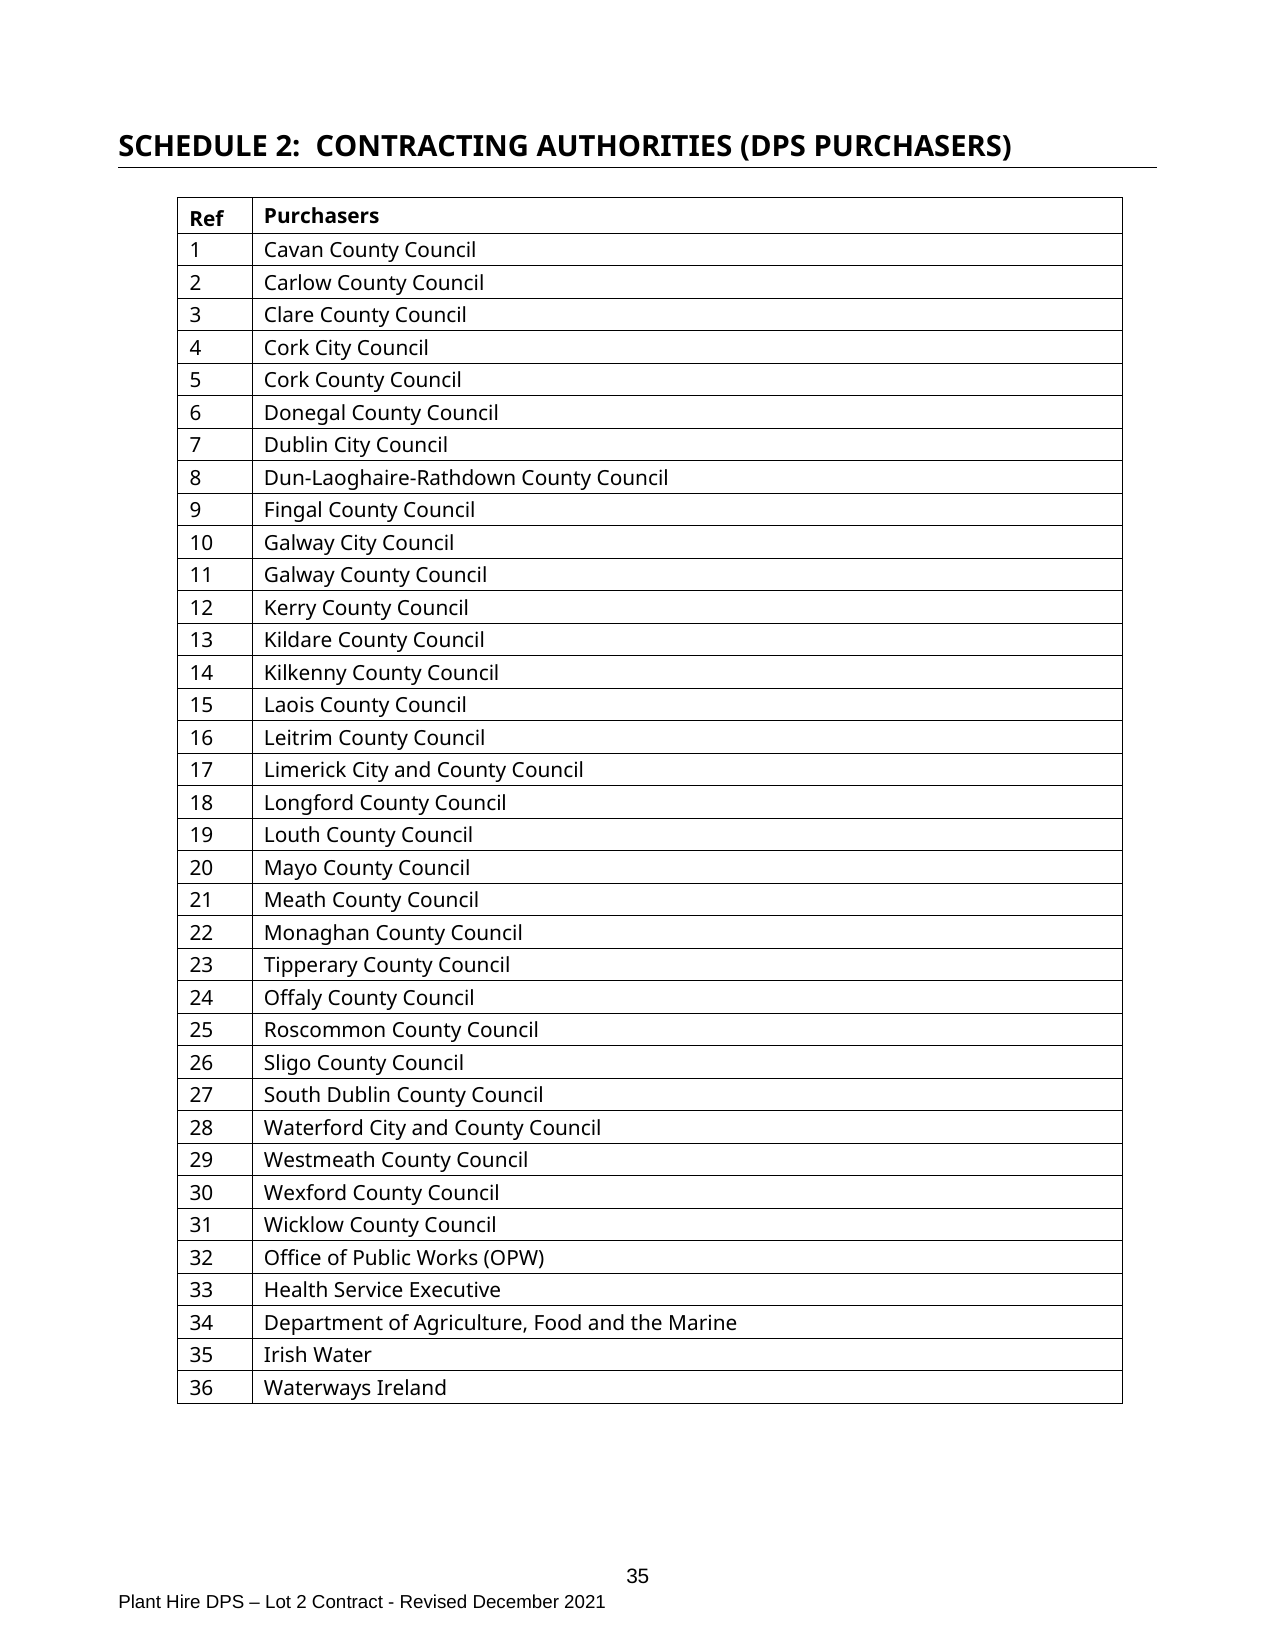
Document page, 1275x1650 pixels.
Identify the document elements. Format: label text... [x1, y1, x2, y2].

table_cell Department of Agriculture, Food and the Marine [253, 1306, 1122, 1338]
table_cell 9 [178, 494, 252, 525]
table_cell Westmeath County Council [253, 1144, 1122, 1175]
table_cell 26 [178, 1046, 252, 1078]
table_cell Cork County Council [253, 364, 1122, 395]
table_cell 5 [178, 364, 252, 395]
table_cell 2 [178, 266, 252, 298]
table_cell 17 [178, 754, 252, 785]
table_cell Limerick City and County Council [253, 754, 1122, 785]
table_cell 28 [178, 1111, 252, 1143]
table_cell 7 [178, 429, 252, 460]
table_cell Clare County Council [253, 299, 1122, 330]
table_cell Louth County Council [253, 819, 1122, 850]
table_cell 14 [178, 656, 252, 688]
table_cell 30 [178, 1176, 252, 1208]
table_cell Galway County Council [253, 559, 1122, 590]
table_cell 25 [178, 1014, 252, 1045]
table_cell 32 [178, 1241, 252, 1273]
table_cell 36 [178, 1371, 252, 1403]
table_cell 31 [178, 1209, 252, 1240]
table_cell 12 [178, 591, 252, 623]
table_cell Wicklow County Council [253, 1209, 1122, 1240]
table_cell Laois County Council [253, 689, 1122, 720]
table_cell Tipperary County Council [253, 949, 1122, 980]
table_cell Cork City Council [253, 331, 1122, 363]
table_cell Longford County Council [253, 786, 1122, 818]
table_header Purchasers [253, 198, 1122, 233]
table_cell Waterford City and County Council [253, 1111, 1122, 1143]
table_cell Monaghan County Council [253, 916, 1122, 948]
table_cell 29 [178, 1144, 252, 1175]
table_cell Sligo County Council [253, 1046, 1122, 1078]
table_cell 19 [178, 819, 252, 850]
text SCHEDULE 2: CONTRACTING AUTHORITIES (DPS PURCHASERS) [118, 125, 1157, 167]
table_cell 18 [178, 786, 252, 818]
table_cell 16 [178, 721, 252, 753]
table_cell Office of Public Works (OPW) [253, 1241, 1122, 1273]
table_cell Fingal County Council [253, 494, 1122, 525]
table_cell 3 [178, 299, 252, 330]
table_cell Donegal County Council [253, 396, 1122, 428]
table_cell Kerry County Council [253, 591, 1122, 623]
table_cell 22 [178, 916, 252, 948]
table_cell 21 [178, 884, 252, 915]
table_cell 11 [178, 559, 252, 590]
table_cell Carlow County Council [253, 266, 1122, 298]
table_cell 13 [178, 624, 252, 655]
table_cell Dun-Laoghaire-Rathdown County Council [253, 461, 1122, 493]
table_cell 15 [178, 689, 252, 720]
table_cell 27 [178, 1079, 252, 1110]
table_cell 6 [178, 396, 252, 428]
table_cell 1 [178, 234, 252, 265]
table_cell Mayo County Council [253, 851, 1122, 883]
table_cell Kilkenny County Council [253, 656, 1122, 688]
table_cell Cavan County Council [253, 234, 1122, 265]
table_cell 10 [178, 526, 252, 558]
table_cell 8 [178, 461, 252, 493]
table_cell Leitrim County Council [253, 721, 1122, 753]
table_header Ref [178, 198, 252, 233]
table_cell 35 [178, 1339, 252, 1370]
table_cell Waterways Ireland [253, 1371, 1122, 1403]
table_cell South Dublin County Council [253, 1079, 1122, 1110]
table_cell 23 [178, 949, 252, 980]
table_cell Galway City Council [253, 526, 1122, 558]
table_cell 34 [178, 1306, 252, 1338]
table_cell Dublin City Council [253, 429, 1122, 460]
table_cell Offaly County Council [253, 981, 1122, 1013]
table_cell Kildare County Council [253, 624, 1122, 655]
table_cell Wexford County Council [253, 1176, 1122, 1208]
table_cell 20 [178, 851, 252, 883]
table_cell 4 [178, 331, 252, 363]
table_cell Health Service Executive [253, 1274, 1122, 1305]
table_cell Roscommon County Council [253, 1014, 1122, 1045]
table_cell Meath County Council [253, 884, 1122, 915]
table_cell 24 [178, 981, 252, 1013]
table_cell Irish Water [253, 1339, 1122, 1370]
table_cell 33 [178, 1274, 252, 1305]
